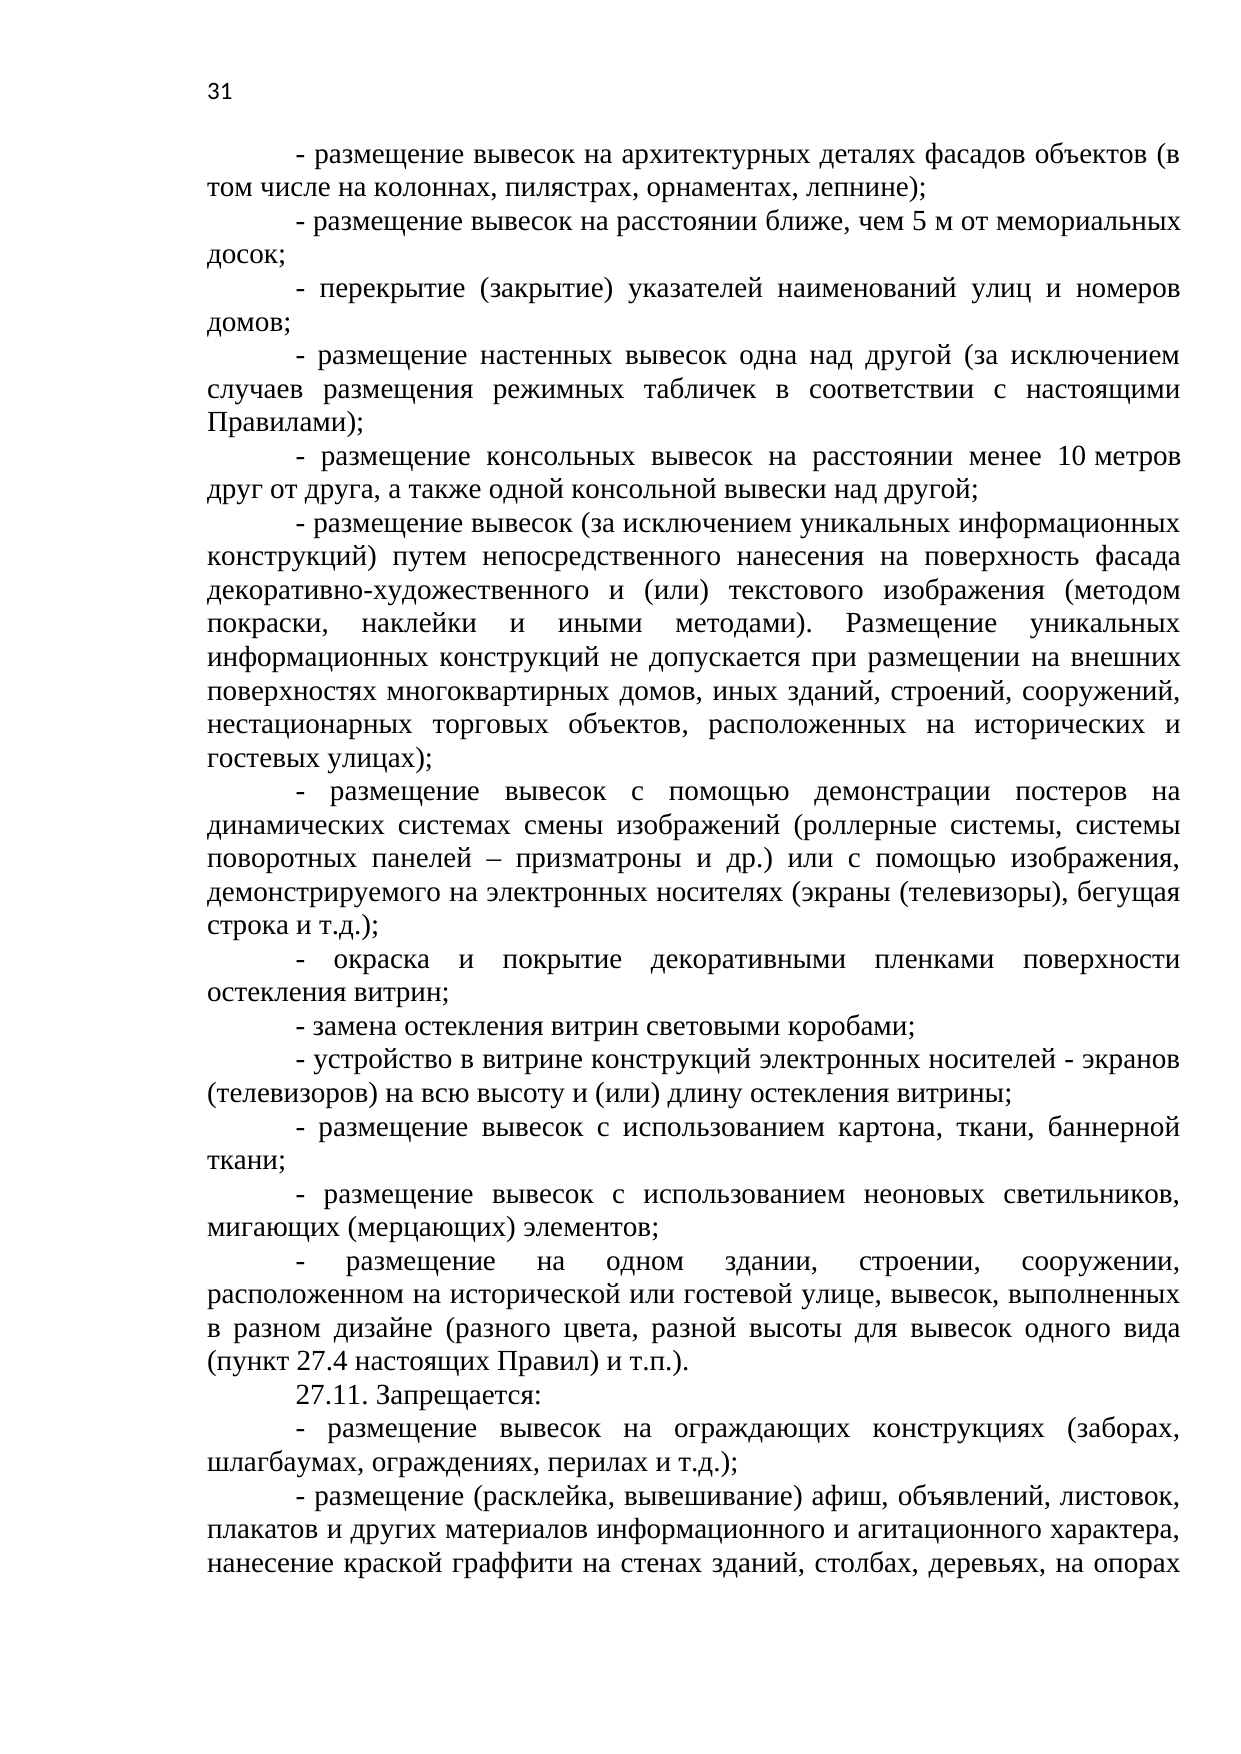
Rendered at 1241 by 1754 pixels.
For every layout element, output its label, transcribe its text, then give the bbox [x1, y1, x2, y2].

text - размещение настенных вывесок одна над другой (за исключением случаев размещения режимных табличек в соответствии с настоящими Правилами); [207, 337, 1181, 438]
text 27.11. Запрещается: [207, 1377, 1181, 1411]
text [207, 1478, 1181, 1578]
text - размещение вывесок с использованием картона, ткани, баннерной ткани; [207, 1109, 1181, 1176]
text - размещение вывесок на ограждающих конструкциях (заборах, шлагбаумах, ограждениях, перилах и т.д.); [207, 1411, 1181, 1478]
text - размещение вывесок на архитектурных деталях фасадов объектов (в том числе на колоннах, пилястрах, орнаментах, лепнине); [207, 136, 1181, 203]
text - размещение вывесок с помощью демонстрации постеров на динамических системах смены изображений (роллерные системы, системы поворотных панелей – призматроны и др.) или с помощью изображения, демонстрируемого на электронных носителях (экраны (телевизоры), бегущая строка и т.д.); [207, 773, 1181, 941]
text - размещение вывесок (за исключением уникальных информационных конструкций) путем непосредственного нанесения на поверхность фасада декоративно-художественного и (или) текстового изображения (методом покраски, наклейки и иными методами). Размещение уникальных информационных конструкций не допускается при размещении на внешних поверхностях многоквартирных домов, иных зданий, строений, сооружений, нестационарных торговых объектов, расположенных на исторических и гостевых улицах); [207, 505, 1181, 673]
text - устройство в витрине конструкций электронных носителей - экранов (телевизоров) на всю высоту и (или) длину остекления витрины; [207, 1042, 1181, 1109]
text - размещение вывесок (за исключением уникальных информационных конструкций) путем непосредственного нанесения на поверхность фасада декоративно-художественного и (или) текстового изображения (методом покраски, наклейки и иными методами). Размещение уникальных информационных конструкций не допускается при размещении на внешних поверхностях многоквартирных домов, иных зданий, строений, сооружений, нестационарных торговых объектов, расположенных на исторических и гостевых улицах); [207, 706, 1181, 773]
text - размещение вывесок с использованием неоновых светильников, мигающих (мерцающих) элементов; [207, 1176, 1181, 1243]
text - перекрытие (закрытие) указателей наименований улиц и номеров домов; [207, 270, 1181, 337]
text - замена остекления витрин световыми коробами; [207, 1008, 1181, 1042]
text - размещение консольных вывесок на расстоянии менее 10 метров друг от друга, а также одной консольной вывески над другой; [207, 438, 1181, 505]
text - размещение на одном здании, строении, сооружении, расположенном на исторической или гостевой улице, вывесок, выполненных в разном дизайне (разного цвета, разной высоты для вывесок одного вида (пункт 27.4 настоящих Правил) и т.п.). [207, 1243, 1181, 1377]
text - окраска и покрытие декоративными пленками поверхности остекления витрин; [207, 941, 1181, 1008]
text - размещение вывесок на расстоянии ближе, чем 5 м от мемориальных досок; [207, 203, 1181, 270]
